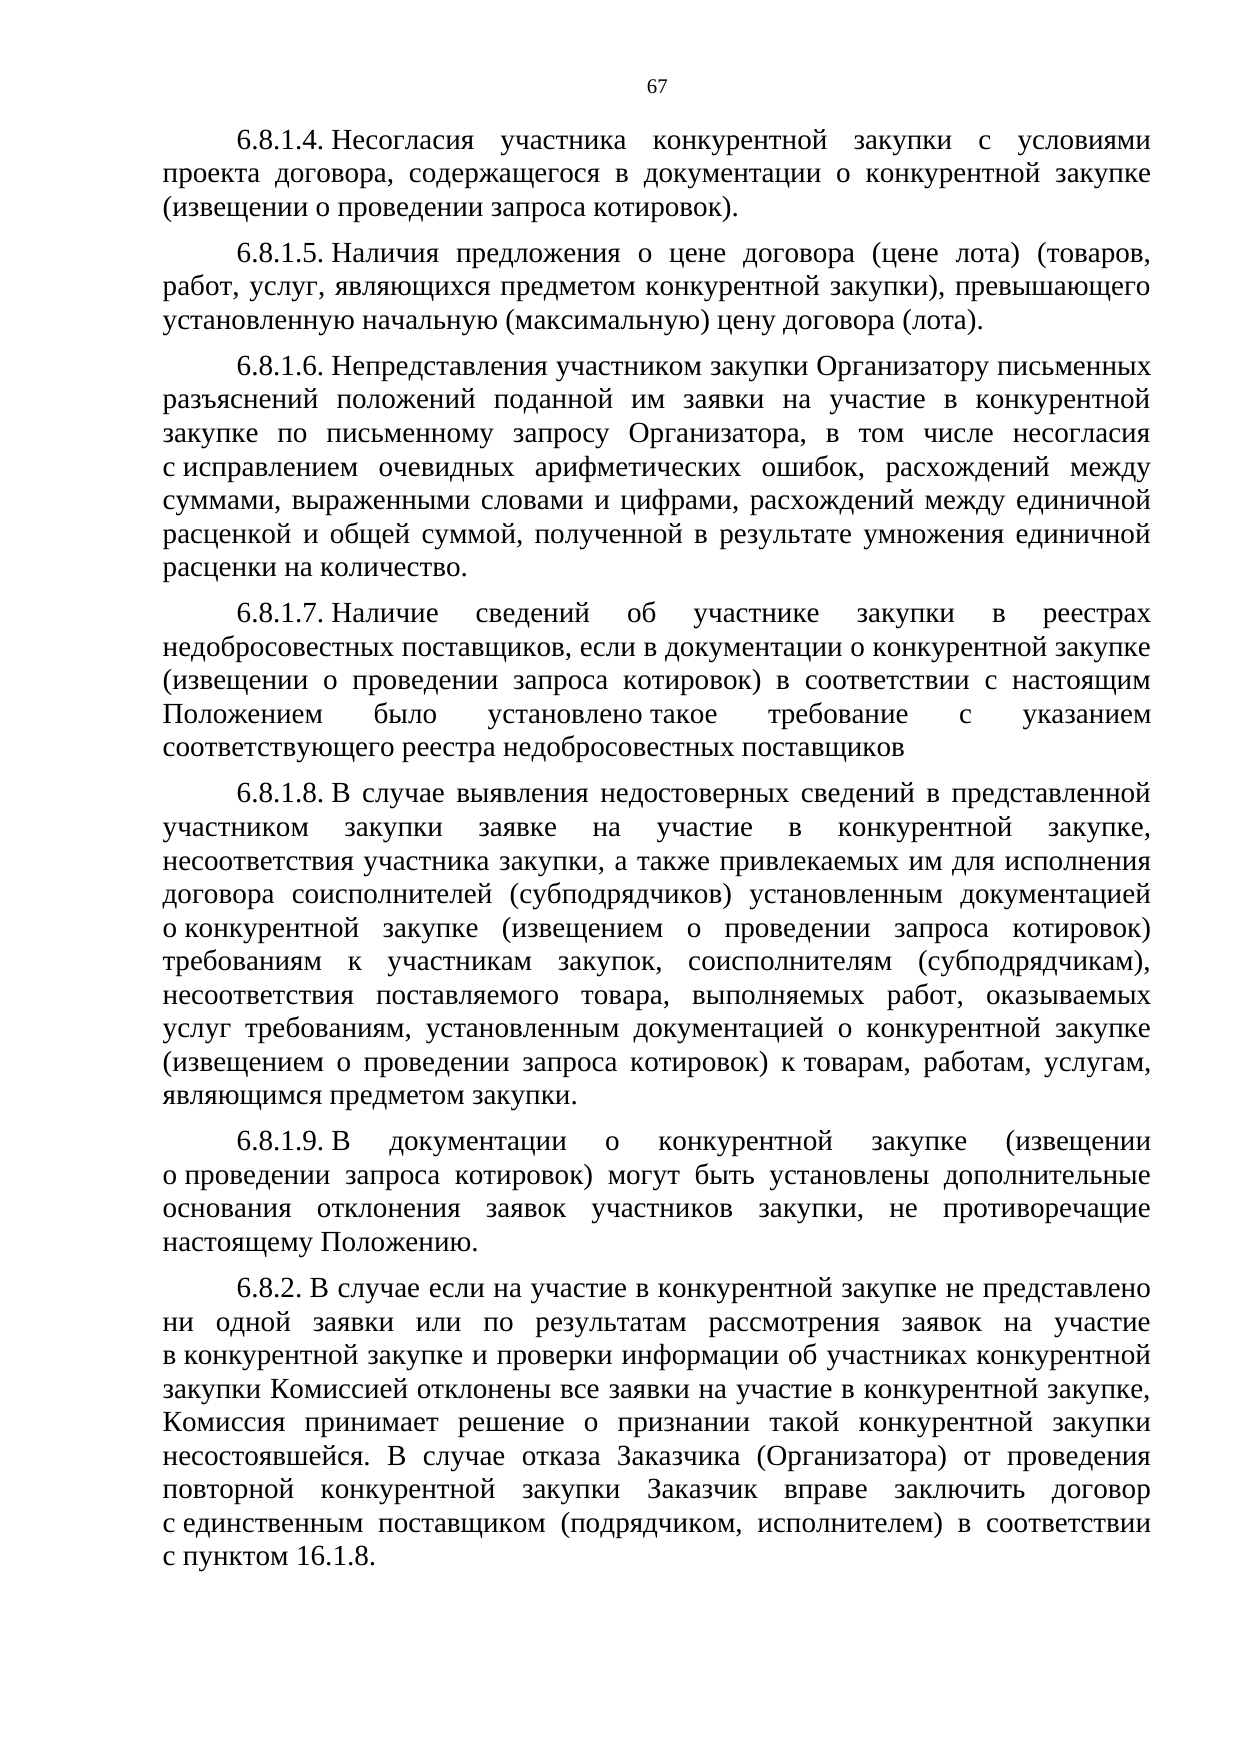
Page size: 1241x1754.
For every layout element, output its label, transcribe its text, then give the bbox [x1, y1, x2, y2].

list В случае если на участие в конкурентной закупке не представлено ни одной заявки или по результатам рассмотрения заявок на участие в конкурентной закупке и проверки информации об участниках конкурентной закупки Комиссией отклонены все заявки на участие в конкурентной закупке, Комиссия принимает решение о признании такой конкурентной закупки несостоявшейся. В случае отказа Заказчика (Организатора) от проведения повторной конкурентной закупки Заказчик вправе заключить договор с единственным поставщиком (подрядчиком, исполнителем) в соответствии с пунктом 16.1.8. [162, 1270, 1152, 1572]
list Наличия предложения о цене договора (цене лота) (товаров, работ, услуг, являющихся предметом конкурентной закупки), превышающего установленную начальную (максимальную) цену договора (лота). [162, 235, 1152, 336]
list Непредставления участником закупки Организатору письменных разъяснений положений поданной им заявки на участие в конкурентной закупке по письменному запросу Организатора, в том числе несогласия с исправлением очевидных арифметических ошибок, расхождений между суммами, выраженными словами и цифрами, расхождений между единичной расценкой и общей суммой, полученной в результате умножения единичной расценки на количество. [162, 348, 1152, 583]
list В документации о конкурентной закупке (извещении о проведении запроса котировок) могут быть установлены дополнительные основания отклонения заявок участников закупки, не противоречащие настоящему Положению. [162, 1123, 1152, 1258]
list Наличие сведений об участнике закупки в реестрах недобросовестных поставщиков, если в документации о конкурентной закупке (извещении о проведении запроса котировок) в соответствии с настоящим Положением было установлено такое требование с указанием соответствующего реестра недобросовестных поставщиков [162, 595, 1152, 763]
list В случае выявления недостоверных сведений в представленной участником закупки заявке на участие в конкурентной закупке, несоответствия участника закупки, а также привлекаемых им для исполнения договора соисполнителей (субподрядчиков) установленным документацией о конкурентной закупке (извещением о проведении запроса котировок) требованиям к участникам закупок, соисполнителям (субподрядчикам), несоответствия поставляемого товара, выполняемых работ, оказываемых услуг требованиям, установленным документацией о конкурентной закупке (извещением о проведении запроса котировок) к товарам, работам, услугам, являющимся предметом закупки. [162, 776, 1152, 1111]
list Несогласия участника конкурентной закупки с условиями проекта договора, содержащегося в документации о конкурентной закупке (извещении о проведении запроса котировок). [162, 122, 1152, 222]
